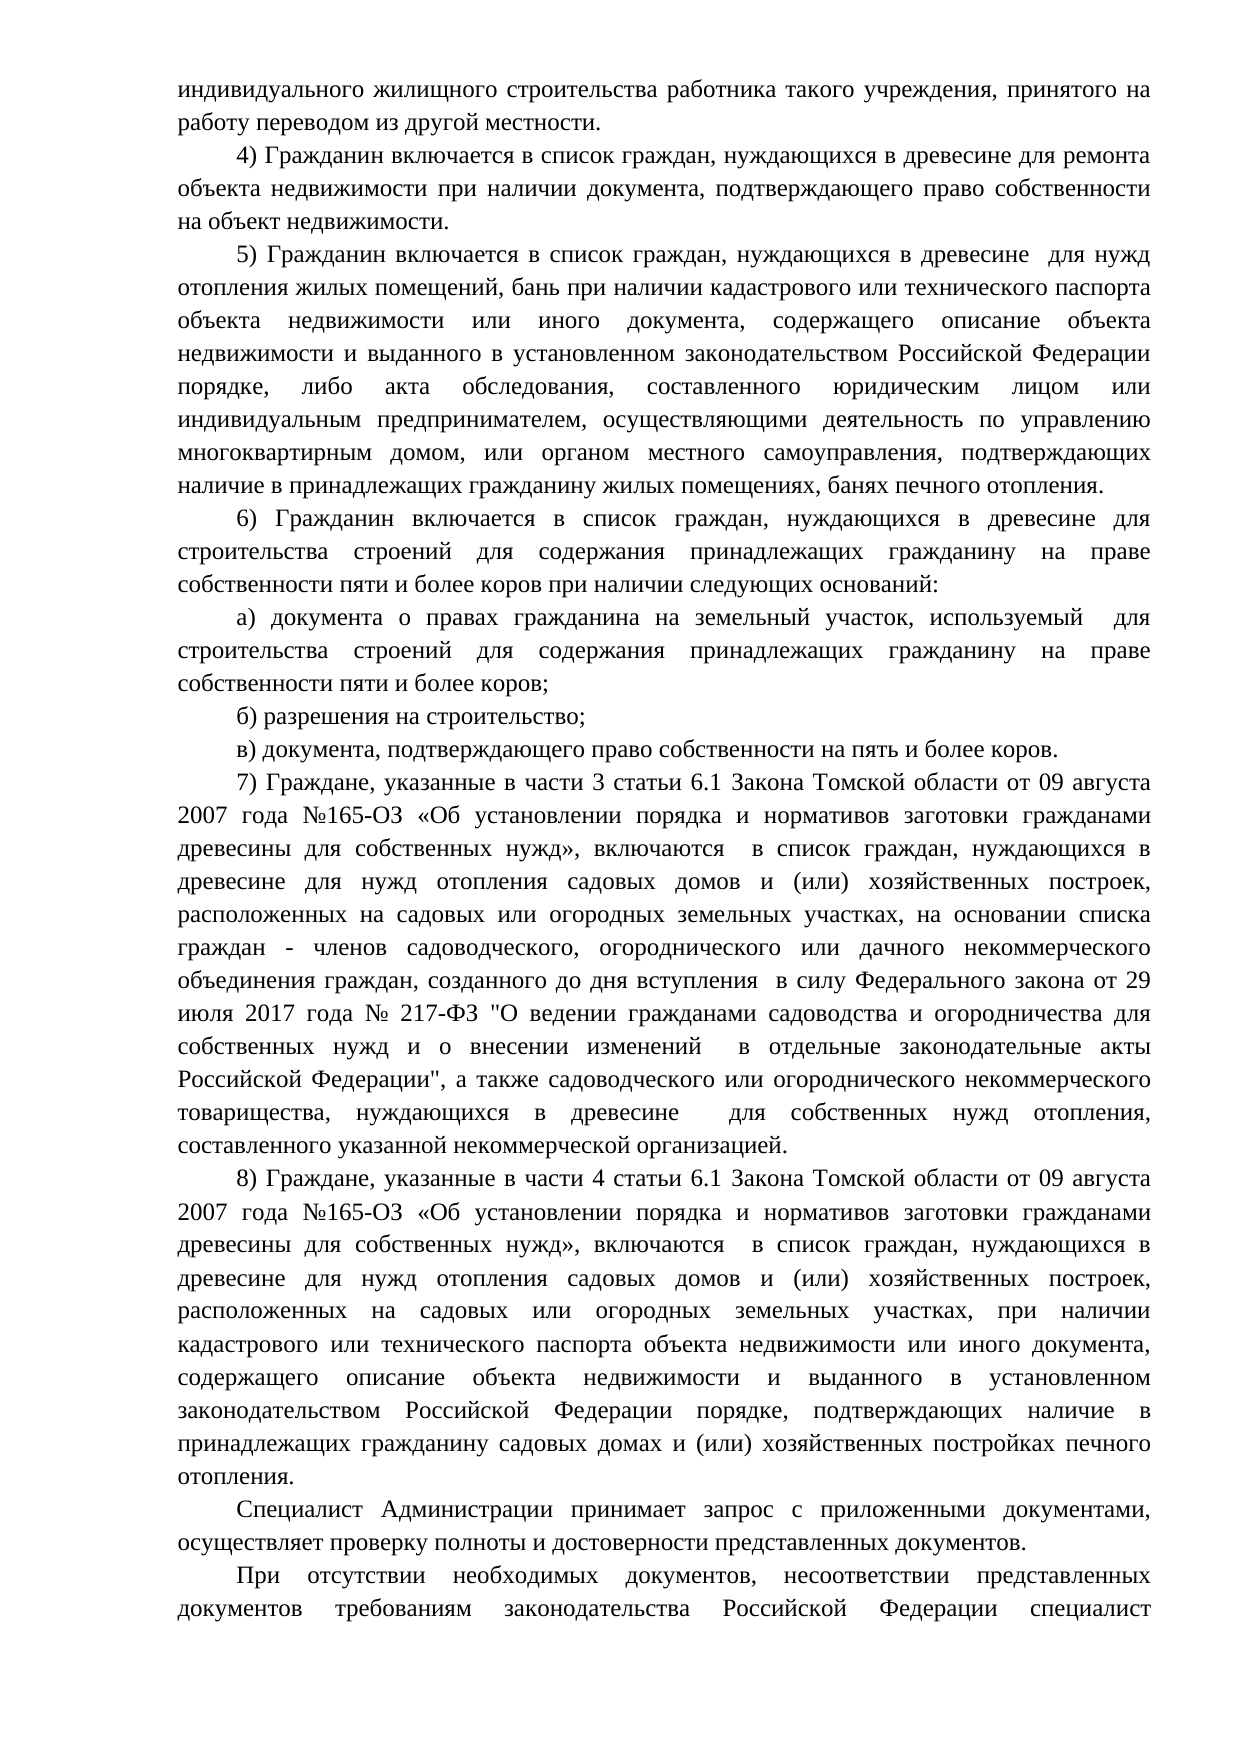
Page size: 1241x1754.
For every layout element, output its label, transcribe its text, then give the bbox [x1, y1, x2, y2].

text 6) Гражданин включается в список граждан, нуждающихся в древесине для строительства строений для содержания принадлежащих гражданину на праве собственности пяти и более коров при наличии следующих оснований: [177, 503, 1152, 598]
text в) документа, подтверждающего право собственности на пять и более коров. [177, 734, 1152, 763]
text б) разрешения на строительство; [177, 701, 1152, 730]
text а) документа о правах гражданина на земельный участок, используемый для строительства строений для содержания принадлежащих гражданину на праве собственности пяти и более коров; [177, 602, 1152, 697]
text 4) Гражданин включается в список граждан, нуждающихся в древесине для ремонта объекта недвижимости при наличии документа, подтверждающего право собственности на объект недвижимости. [177, 140, 1152, 235]
text 8) Граждане, указанные в части 4 статьи 6.1 Закона Томской области от 09 августа 2007 года №165-ОЗ «Об установлении порядка и нормативов заготовки гражданами древесины для собственных нужд», включаются в список граждан, нуждающихся в древесине для нужд отопления садовых домов и (или) хозяйственных построек, расположенных на садовых или огородных земельных участках, при наличии кадастрового или технического паспорта объекта недвижимости или иного документа, содержащего описание объекта недвижимости и выданного в установленном законодательством Российской Федерации порядке, подтверждающих наличие в принадлежащих гражданину садовых домах и (или) хозяйственных постройках печного отопления. [177, 1163, 1152, 1489]
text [177, 74, 1152, 136]
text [177, 1560, 1152, 1622]
text Специалист Администрации принимает запрос с приложенными документами, осуществляет проверку полноты и достоверности представленных документов. [177, 1494, 1152, 1556]
text 5) Гражданин включается в список граждан, нуждающихся в древесине для нужд отопления жилых помещений, бань при наличии кадастрового или технического паспорта объекта недвижимости или иного документа, содержащего описание объекта недвижимости и выданного в установленном законодательством Российской Федерации порядке, либо акта обследования, составленного юридическим лицом или индивидуальным предпринимателем, осуществляющими деятельность по управлению многоквартирным домом, или органом местного самоуправления, подтверждающих наличие в принадлежащих гражданину жилых помещениях, банях печного отопления. [177, 239, 1152, 499]
text 7) Граждане, указанные в части 3 статьи 6.1 Закона Томской области от 09 августа 2007 года №165-ОЗ «Об установлении порядка и нормативов заготовки гражданами древесины для собственных нужд», включаются в список граждан, нуждающихся в древесине для нужд отопления садовых домов и (или) хозяйственных построек, расположенных на садовых или огородных земельных участках, на основании списка граждан - членов садоводческого, огороднического или дачного некоммерческого объединения граждан, созданного до дня вступления в силу Федерального закона от 29 июля 2017 года № 217-ФЗ "О ведении гражданами садоводства и огородничества для собственных нужд и о внесении изменений в отдельные законодательные акты Российской Федерации", а также садоводческого или огороднического некоммерческого товарищества, нуждающихся в древесине для собственных нужд отопления, составленного указанной некоммерческой организацией. [177, 767, 1152, 1159]
